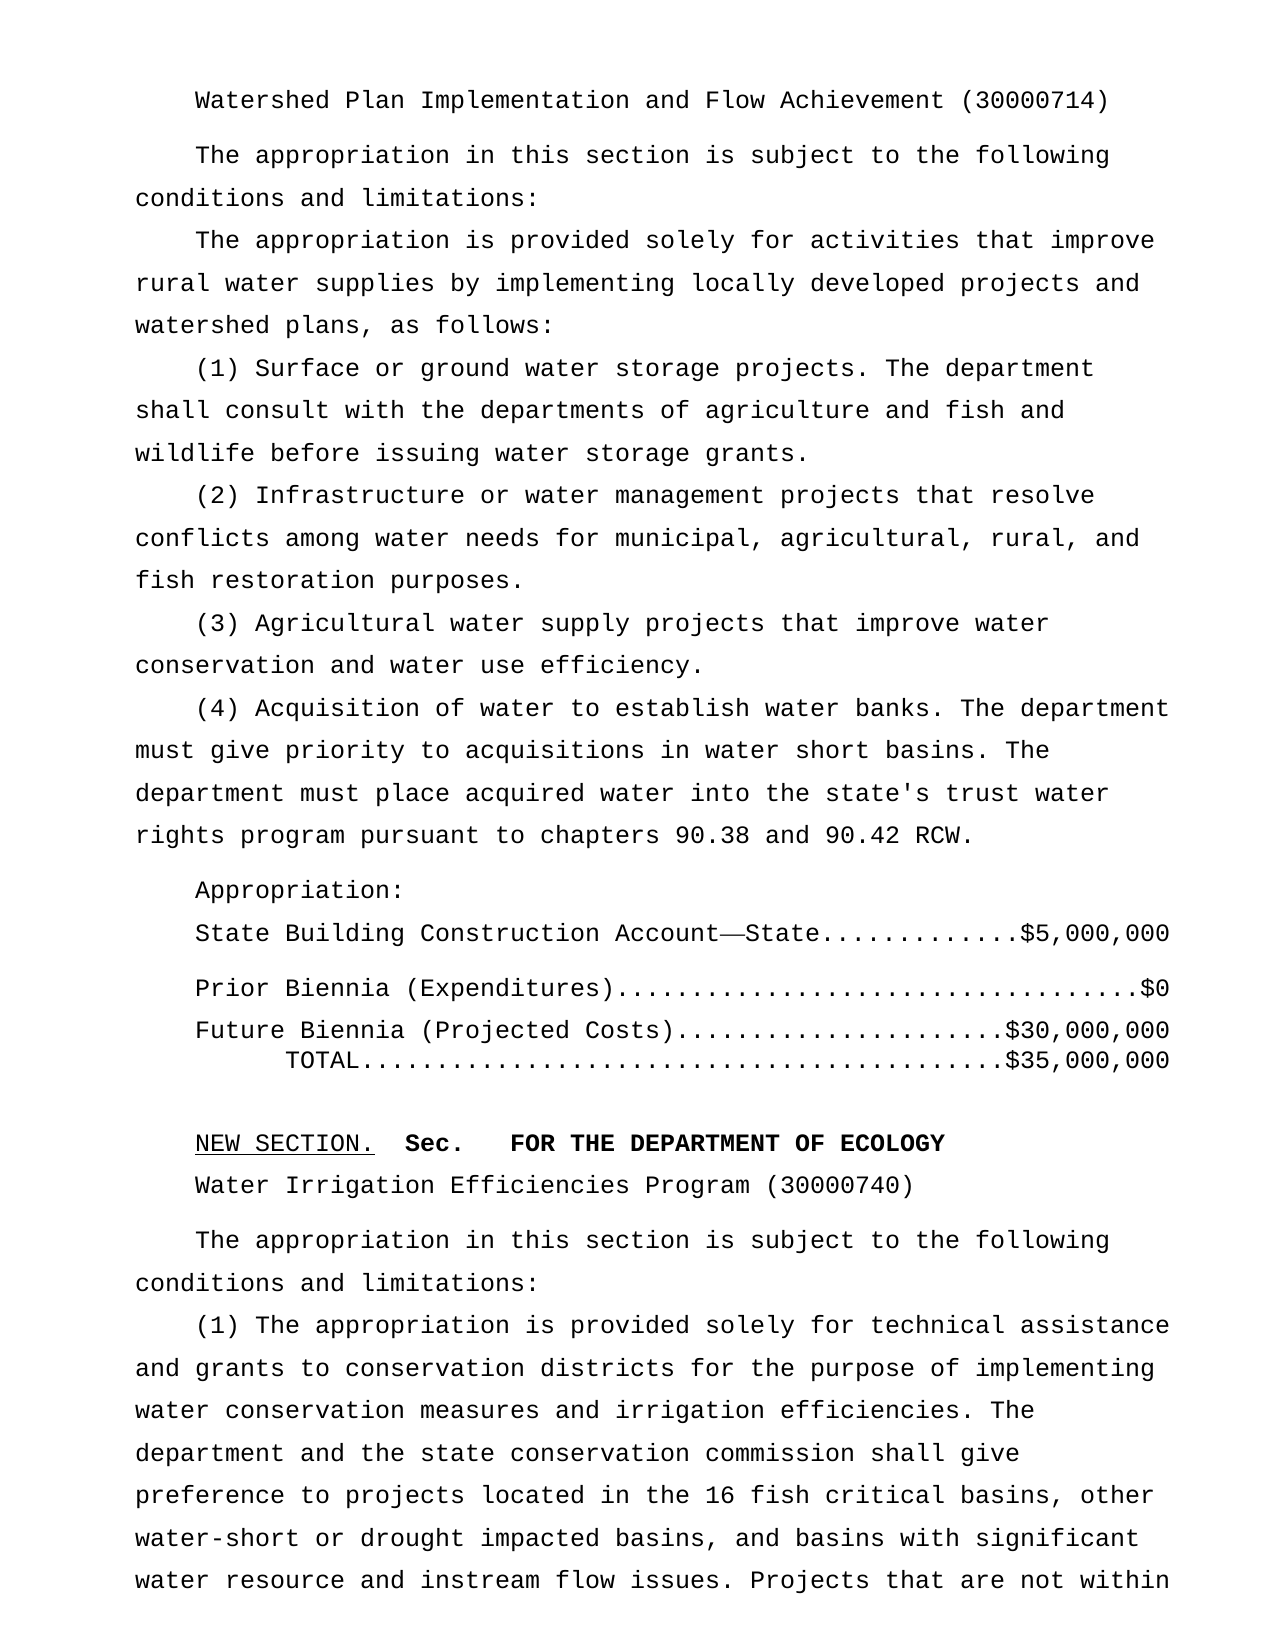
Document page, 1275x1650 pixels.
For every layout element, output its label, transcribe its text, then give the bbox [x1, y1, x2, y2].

text (3) Agricultural water supply projects that improve water conservation and water use efficiency. [135, 597, 1170, 682]
text Appropriation: [135, 865, 1170, 907]
text Future Biennia (Projected Costs) $30,000,000 [135, 1005, 1170, 1047]
text The appropriation is provided solely for activities that improve rural water supplies by implementing locally developed projects and watershed plans, as follows: [135, 215, 1170, 342]
text Prior Biennia (Expenditures) $0 [135, 962, 1170, 1005]
text NEW SECTION. Sec. FOR THE DEPARTMENT OF ECOLOGY [135, 1117, 1170, 1160]
text The appropriation in this section is subject to the following conditions and limitations: [135, 1215, 1170, 1300]
text (4) Acquisition of water to establish water banks. The department must give priority to acquisitions in water short basins. The department must place acquired water into the state's trust water rights program pursuant to chapters 90.38 and 90.42 RCW. [135, 682, 1170, 852]
text Water Irrigation Efficiencies Program (30000740) [135, 1160, 1170, 1202]
text The appropriation in this section is subject to the following conditions and limitations: [135, 130, 1170, 215]
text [135, 1300, 1170, 1597]
text Watershed Plan Implementation and Flow Achievement (30000714) [135, 75, 1170, 117]
text (1) Surface or ground water storage projects. The department shall consult with the departments of agriculture and fish and wildlife before issuing water storage grants. [135, 342, 1170, 470]
text State Building Construction Account—State $5,000,000 [135, 907, 1170, 950]
text (2) Infrastructure or water management projects that resolve conflicts among water needs for municipal, agricultural, rural, and fish restoration purposes. [135, 470, 1170, 597]
text TOTAL $35,000,000 [135, 1047, 1170, 1076]
